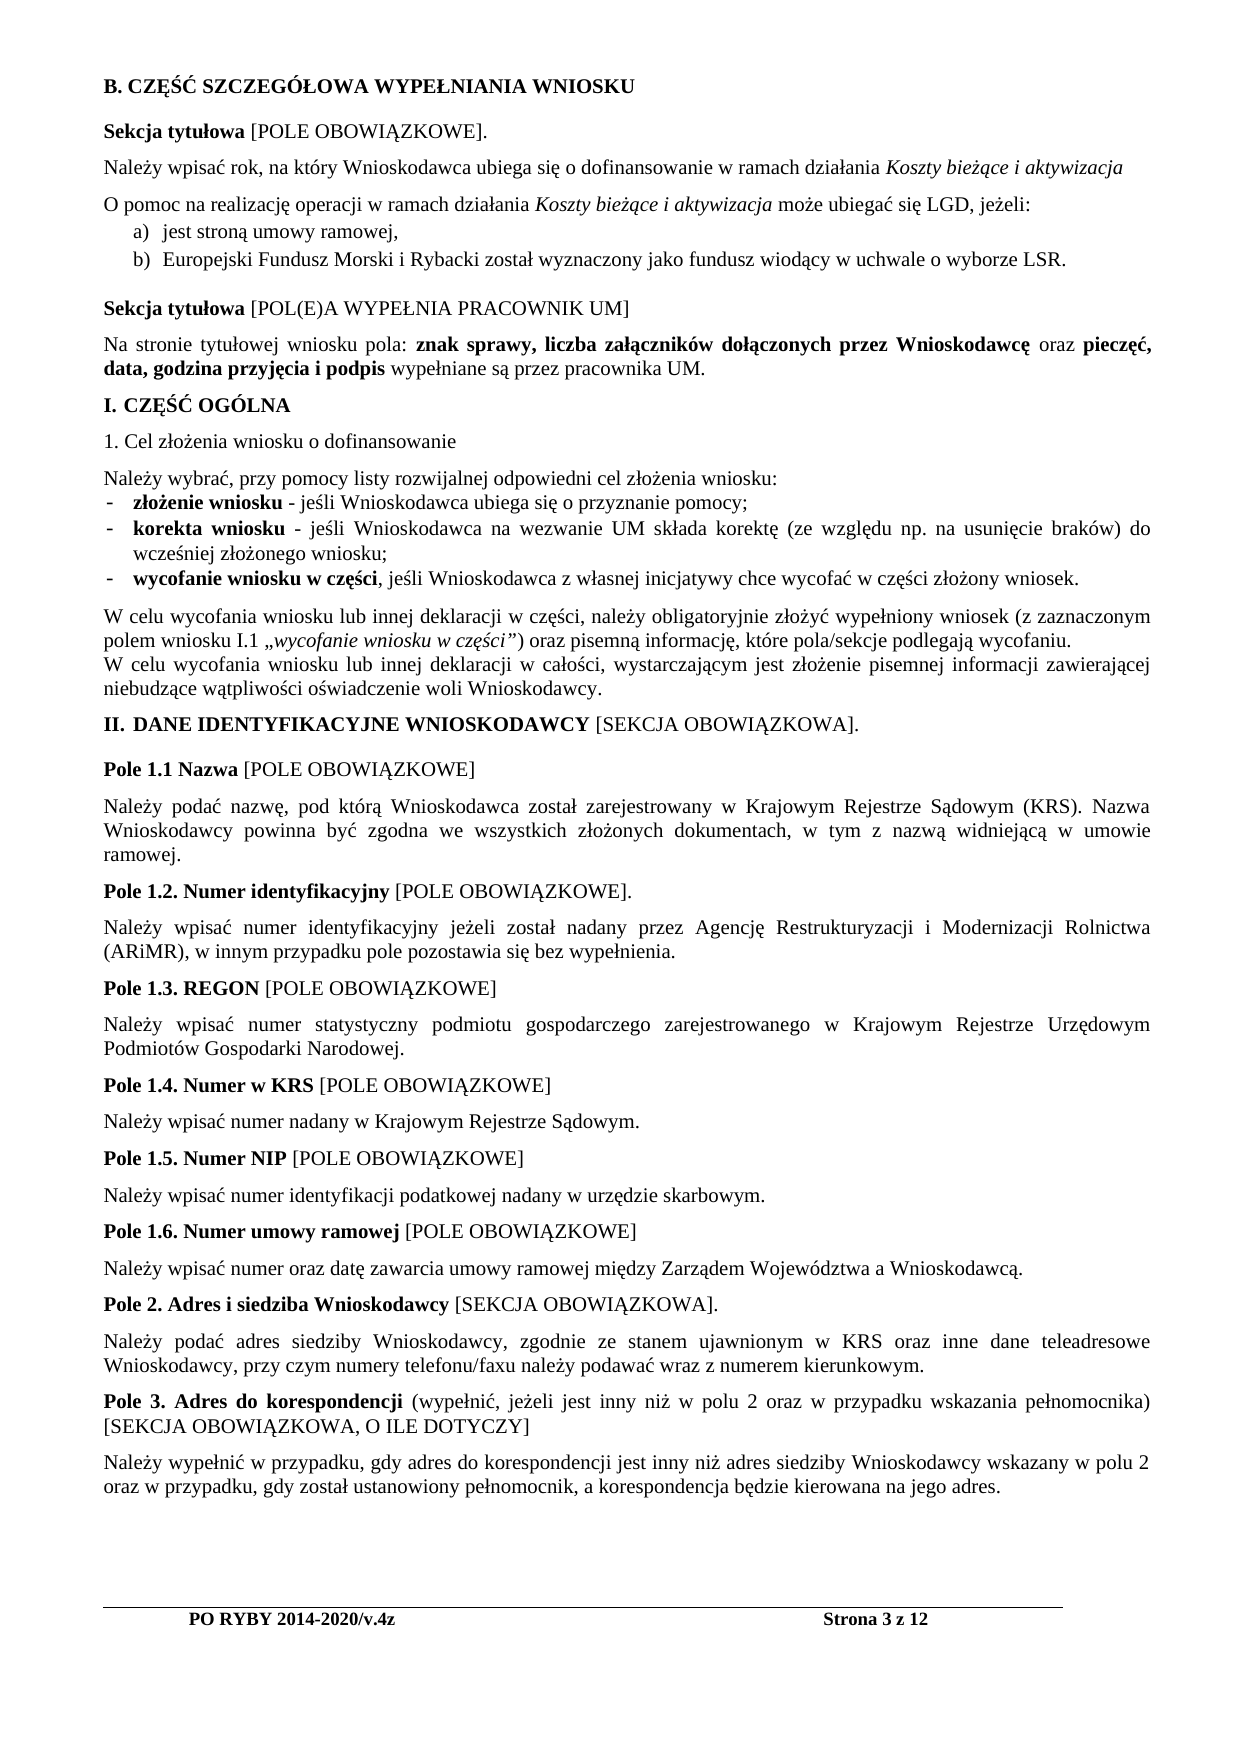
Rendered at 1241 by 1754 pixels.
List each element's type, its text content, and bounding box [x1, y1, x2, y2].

text Pole 1.6. Numer umowy ramowej [POLE OBOWIĄZKOWE] [103, 1219, 1152, 1243]
text W celu wycofania wniosku lub innej deklaracji w całości, wystarczającym jest złożenie pisemnej informacji zawierającej niebudzące wątpliwości oświadczenie woli Wnioskodawcy. [103, 652, 1152, 700]
text Pole 1.3. REGON [POLE OBOWIĄZKOWE] [103, 976, 1152, 1000]
list CZĘŚĆ OGÓLNA [103, 393, 1152, 417]
list wycofanie wniosku w części, jeśli Wnioskodawca z własnej inicjatywy chce wycofać w części złożony wniosek. [103, 565, 1152, 591]
text Należy wpisać numer statystyczny podmiotu gospodarczego zarejestrowanego w Krajowym Rejestrze Urzędowym Podmiotów Gospodarki Narodowej. [103, 1012, 1152, 1060]
text Należy wpisać numer identyfikacji podatkowej nadany w urzędzie skarbowym. [103, 1183, 1152, 1207]
list złożenie wniosku - jeśli Wnioskodawca ubiega się o przyznanie pomocy; [103, 490, 1152, 516]
text Sekcja tytułowa [POLE OBOWIĄZKOWE]. [103, 119, 1152, 143]
list DANE IDENTYFIKACYJNE WNIOSKODAWCY [SEKCJA OBOWIĄZKOWA]. [103, 712, 1152, 736]
text Należy podać adres siedziby Wnioskodawcy, zgodnie ze stanem ujawnionym w KRS oraz inne dane teleadresowe Wnioskodawcy, przy czym numery telefonu/faxu należy podawać wraz z numerem kierunkowym. [103, 1329, 1152, 1377]
text Pole 1.4. Numer w KRS [POLE OBOWIĄZKOWE] [103, 1073, 1152, 1097]
text Sekcja tytułowa [POL(E)A WYPEŁNIA PRACOWNIK UM] [103, 296, 1152, 319]
list jest stroną umowy ramowej, [133, 219, 1152, 243]
text Należy wypełnić w przypadku, gdy adres do korespondencji jest inny niż adres siedziby Wnioskodawcy wskazany w polu 2 oraz w przypadku, gdy został ustanowiony pełnomocnik, a korespondencja będzie kierowana na jego adres. [103, 1450, 1152, 1498]
text Należy wpisać numer identyfikacyjny jeżeli został nadany przez Agencję Restrukturyzacji i Modernizacji Rolnictwa (ARiMR), w innym przypadku pole pozostawia się bez wypełnienia. [103, 915, 1152, 963]
text Należy wpisać numer nadany w Krajowym Rejestrze Sądowym. [103, 1109, 1152, 1133]
text Należy wpisać numer oraz datę zawarcia umowy ramowej między Zarządem Województwa a Wnioskodawcą. [103, 1256, 1152, 1280]
text Pole 2. Adres i siedziba Wnioskodawcy [SEKCJA OBOWIĄZKOWA]. [103, 1292, 1152, 1316]
text Należy podać nazwę, pod którą Wnioskodawca został zarejestrowany w Krajowym Rejestrze Sądowym (KRS). Nazwa Wnioskodawcy powinna być zgodna we wszystkich złożonych dokumentach, w tym z nazwą widniejącą w umowie ramowej. [103, 794, 1152, 866]
text Pole 1.1 Nazwa [POLE OBOWIĄZKOWE] [103, 757, 1152, 781]
list O pomoc na realizację operacji w ramach działania Koszty bieżące i aktywizacja może ubiegać się LGD, jeżeli: [103, 192, 1152, 216]
text Pole 3. Adres do korespondencji (wypełnić, jeżeli jest inny niż w polu 2 oraz w przypadku wskazania pełnomocnika) [SEKCJA OBOWIĄZKOWA, O ILE DOTYCZY] [103, 1389, 1152, 1438]
text Na stronie tytułowej wniosku pola: znak sprawy, liczba załączników dołączonych przez Wnioskodawcę oraz pieczęć, data, godzina przyjęcia i podpis wypełniane są przez pracownika UM. [103, 332, 1152, 380]
text W celu wycofania wniosku lub innej deklaracji w części, należy obligatoryjnie złożyć wypełniony wniosek (z zaznaczonym polem wniosku I.1 „wycofanie wniosku w części”) oraz pisemną informację, które pola/sekcje podlegają wycofaniu. [103, 604, 1152, 652]
text 1. Cel złożenia wniosku o dofinansowanie [103, 429, 1152, 453]
list korekta wniosku - jeśli Wnioskodawca na wezwanie UM składa korektę (ze względu np. na usunięcie braków) do wcześniej złożonego wniosku; [103, 516, 1152, 565]
list Europejski Fundusz Morski i Rybacki został wyznaczony jako fundusz wiodący w uchwale o wyborze LSR. [133, 247, 1152, 271]
text Pole 1.5. Numer NIP [POLE OBOWIĄZKOWE] [103, 1146, 1152, 1170]
list B. CZĘŚĆ SZCZEGÓŁOWA WYPEŁNIANIA WNIOSKU [103, 74, 1152, 98]
text Należy wybrać, przy pomocy listy rozwijalnej odpowiedni cel złożenia wniosku: [103, 466, 1152, 490]
text Pole 1.2. Numer identyfikacyjny [POLE OBOWIĄZKOWE]. [103, 878, 1152, 903]
text Należy wpisać rok, na który Wnioskodawca ubiega się o dofinansowanie w ramach działania Koszty bieżące i aktywizacja [103, 155, 1152, 179]
